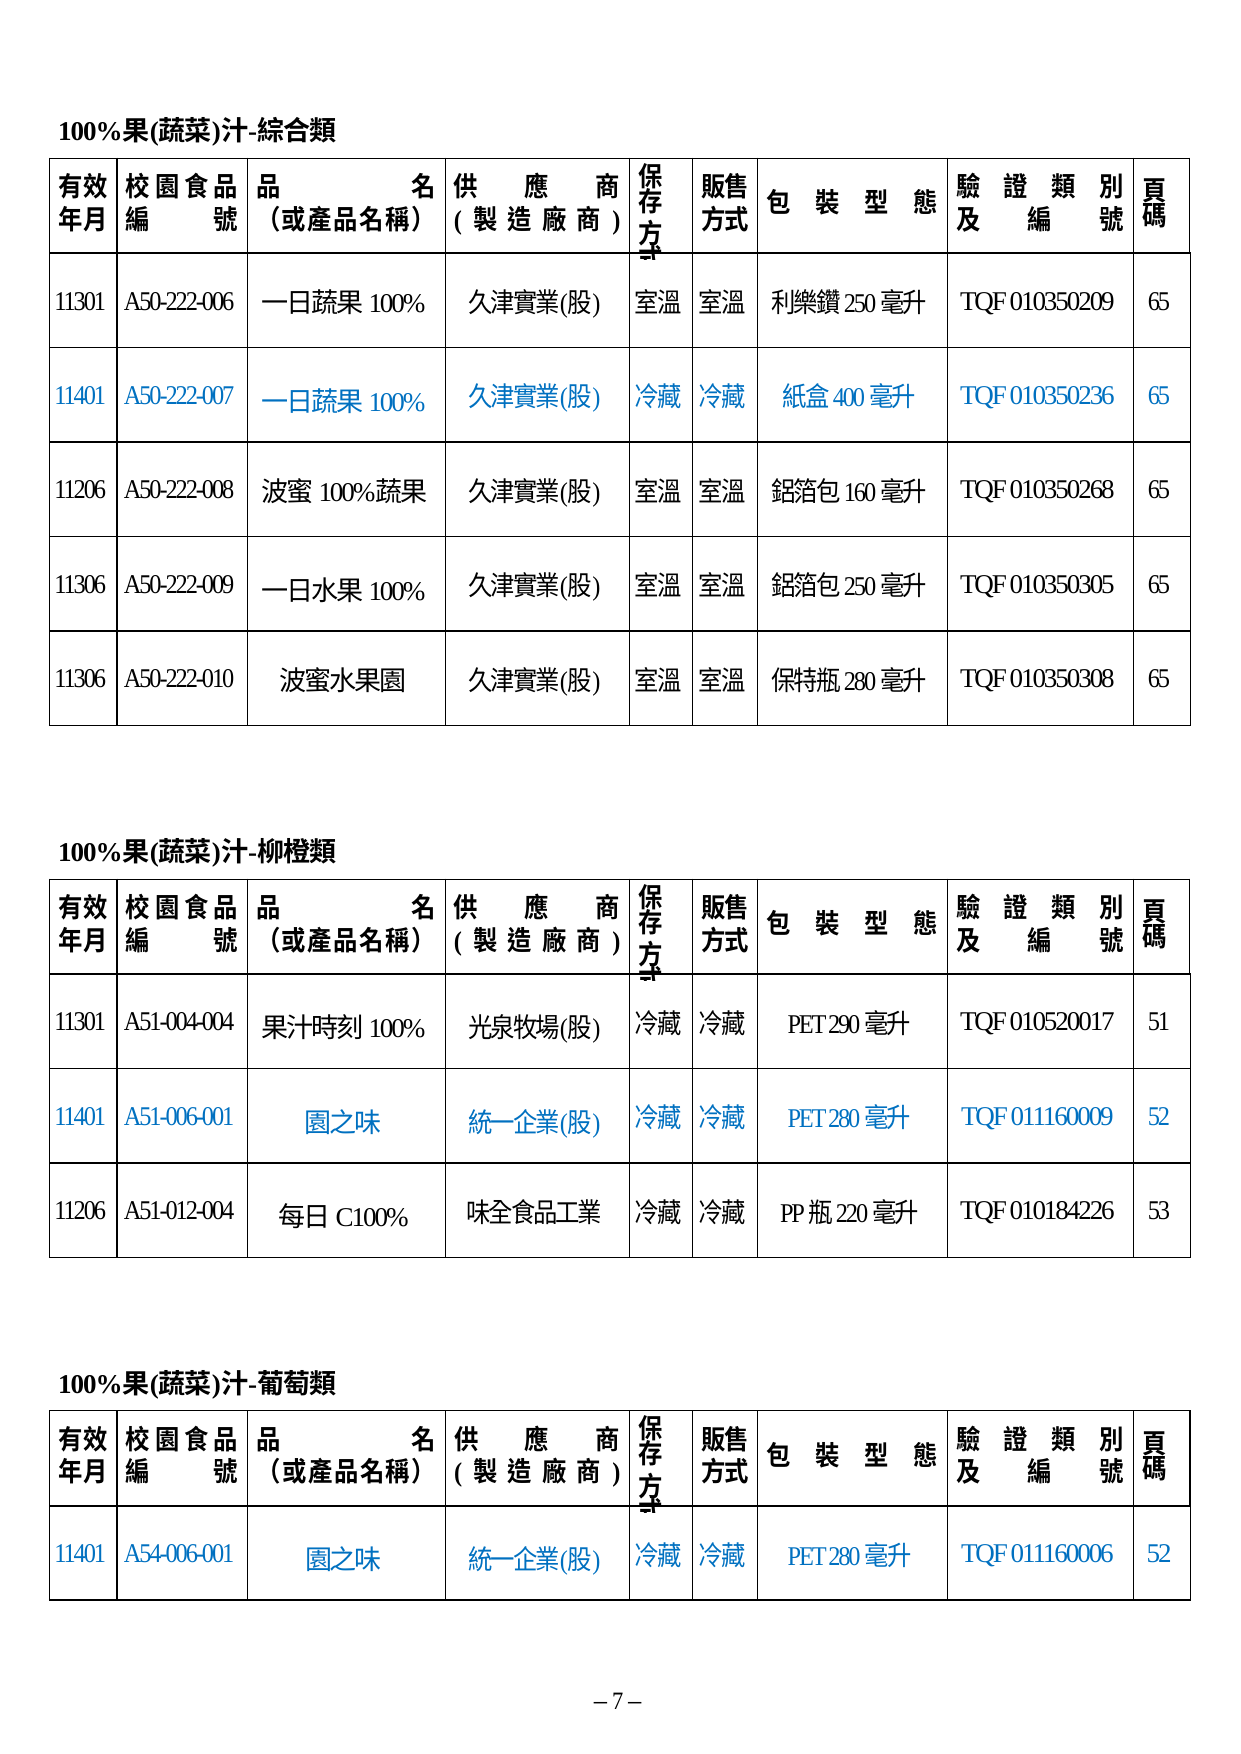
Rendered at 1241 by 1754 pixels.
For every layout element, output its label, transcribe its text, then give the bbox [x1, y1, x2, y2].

table_cell 室溫 [630, 443, 692, 536]
table_cell 包裝型態 [758, 1411, 947, 1505]
table_cell 校園食品 編號 [118, 880, 247, 973]
table_cell 室溫 [693, 254, 757, 347]
table_cell 利樂鑽 250 毫升 [758, 254, 947, 347]
table_cell 11306 [50, 632, 116, 724]
table_cell 販售 方式 [693, 880, 757, 973]
table_cell 波蜜100%蔬果汁 [248, 443, 445, 536]
table_cell 保存 方式 [630, 880, 692, 973]
table_cell 紙盒 400 毫升 [758, 348, 947, 441]
table_cell A54-006-001 [118, 1507, 247, 1599]
table_cell 室溫 [630, 632, 692, 724]
table_cell PP 瓶 220 毫升 [758, 1164, 947, 1256]
table_cell 一日水果100% 葡萄綜合果汁 [248, 537, 445, 630]
table_cell 冷藏 [693, 975, 757, 1067]
table_cell 驗證類別 及編號 [948, 1411, 1133, 1505]
table_cell A50-222-010 [118, 632, 247, 724]
table_cell 52 [1134, 1507, 1190, 1599]
table_cell 冷藏 [693, 348, 757, 441]
table_cell 冷藏 [693, 1164, 757, 1256]
table_cell 室溫 [630, 254, 692, 347]
table_cell 供應商 (製造廠商) [446, 880, 629, 973]
table_cell 65 [1134, 443, 1190, 536]
table_cell 冷藏 [630, 1507, 692, 1599]
table_cell 統一企業(股) 楊梅廠 [446, 1507, 629, 1599]
table_cell PET 290 毫升 [758, 975, 947, 1067]
table_cell 果汁時刻100% 純柳橙汁 [248, 975, 445, 1067]
table_cell 65 [1134, 348, 1190, 441]
table_cell 有效 年月 [50, 880, 116, 973]
table_cell 品名 （或產品名稱） [248, 159, 445, 252]
table_cell 65 [1134, 632, 1190, 724]
table_cell 園之味 100%果汁葡萄 [248, 1507, 445, 1599]
table_cell 11301 [50, 975, 116, 1067]
table_cell A50-222-006 [118, 254, 247, 347]
table_cell 冷藏 [693, 1069, 757, 1162]
table_cell 味全食品工業(股) 台中廠 [446, 1164, 629, 1256]
table_cell 有效 年月 [50, 159, 116, 252]
table_cell 驗證類別 及編號 [948, 880, 1133, 973]
table_cell 久津實業(股) [446, 537, 629, 630]
table_cell 65 [1134, 254, 1190, 347]
table_cell 一日蔬果100% 紫色蔬果汁 [248, 348, 445, 441]
table_cell 11401 [50, 1069, 116, 1162]
table_cell 冷藏 [630, 348, 692, 441]
table_cell 品名 （或產品名稱） [248, 1411, 445, 1505]
table_cell 冷藏 [693, 1507, 757, 1599]
table_cell TQF 010350209 [948, 254, 1133, 347]
table_cell 波蜜水果園100% 葡萄綜合果汁 [248, 632, 445, 724]
table_cell 販售 方式 [693, 159, 757, 252]
table_cell 光泉牧場(股) 大園廠 [446, 975, 629, 1067]
table_header 100%果(蔬菜)汁-綜合類 [49, 109, 1190, 158]
table_cell 53 [1134, 1164, 1190, 1256]
table_cell 久津實業(股) [446, 443, 629, 536]
table_cell 包裝型態 [758, 880, 947, 973]
table_cell 65 [1134, 537, 1190, 630]
table_cell A50-222-007 [118, 348, 247, 441]
table_cell 室溫 [693, 537, 757, 630]
table_cell 園之味 100%果汁柳橙 [248, 1069, 445, 1162]
table_cell TQF 010350305 [948, 537, 1133, 630]
table_cell TQF 010520017 [948, 975, 1133, 1067]
table_cell 頁 碼 [1134, 880, 1189, 973]
table_cell 鋁箔包 160 毫升 [758, 443, 947, 536]
table_cell 供應商 (製造廠商) [446, 159, 629, 252]
table_cell 室溫 [693, 632, 757, 724]
table_cell 冷藏 [630, 975, 692, 1067]
table_cell 51 [1134, 975, 1190, 1067]
table_cell 校園食品 編號 [118, 159, 247, 252]
table_cell 冷藏 [630, 1069, 692, 1162]
table_cell 校園食品 編號 [118, 1411, 247, 1505]
table_cell 鋁箔包 250 毫升 [758, 537, 947, 630]
table_cell 供應商 (製造廠商) [446, 1411, 629, 1505]
table_cell 11301 [50, 254, 116, 347]
table_cell TQF 010350268 [948, 443, 1133, 536]
table_cell TQF 010350236 [948, 348, 1133, 441]
table_cell 久津實業(股) [446, 632, 629, 724]
table_cell 室溫 [630, 537, 692, 630]
table_cell 頁 碼 [1134, 159, 1189, 252]
table_cell 保存 方式 [630, 1411, 692, 1505]
table_cell 52 [1134, 1069, 1190, 1162]
table_header 100%果(蔬菜)汁-葡萄類 [49, 1361, 1190, 1410]
table_cell PET 280 毫升 [758, 1069, 947, 1162]
table_cell 室溫 [693, 443, 757, 536]
table_cell 每日C100% 柳橙汁 [248, 1164, 445, 1256]
table_cell A50-222-009 [118, 537, 247, 630]
table_cell 品名 （或產品名稱） [248, 880, 445, 973]
table_cell TQF 010350308 [948, 632, 1133, 724]
table_cell 包裝型態 [758, 159, 947, 252]
table_cell 冷藏 [630, 1164, 692, 1256]
table_cell 驗證類別 及編號 [948, 159, 1133, 252]
table_cell 保特瓶 280 毫升 [758, 632, 947, 724]
table_cell A51-006-001 [118, 1069, 247, 1162]
table_cell PET 280 毫升 [758, 1507, 947, 1599]
table_cell 販售 方式 [693, 1411, 757, 1505]
table_cell TQF 011160009 [948, 1069, 1133, 1162]
table_cell A51-004-004 [118, 975, 247, 1067]
table_cell A50-222-008 [118, 443, 247, 536]
table_cell A51-012-004 [118, 1164, 247, 1256]
table_cell 一日蔬果100% 蔬果汁 [248, 254, 445, 347]
table_cell 統一企業(股) 楊梅廠 [446, 1069, 629, 1162]
table_cell 11206 [50, 1164, 116, 1256]
table_cell 有效 年月 [50, 1411, 116, 1505]
table_cell 11401 [50, 1507, 116, 1599]
table_cell 11401 [50, 348, 116, 441]
table_cell 11306 [50, 537, 116, 630]
table_cell TQF 010184226 [948, 1164, 1133, 1256]
table_header 100%果(蔬菜)汁-柳橙類 [49, 829, 1190, 878]
table_cell 保存 方式 [630, 159, 692, 252]
table_cell 久津實業(股) [446, 348, 629, 441]
table_cell 久津實業(股) [446, 254, 629, 347]
table_cell 11206 [50, 443, 116, 536]
table_cell 頁 碼 [1134, 1411, 1189, 1505]
table_cell TQF 011160006 [948, 1507, 1133, 1599]
